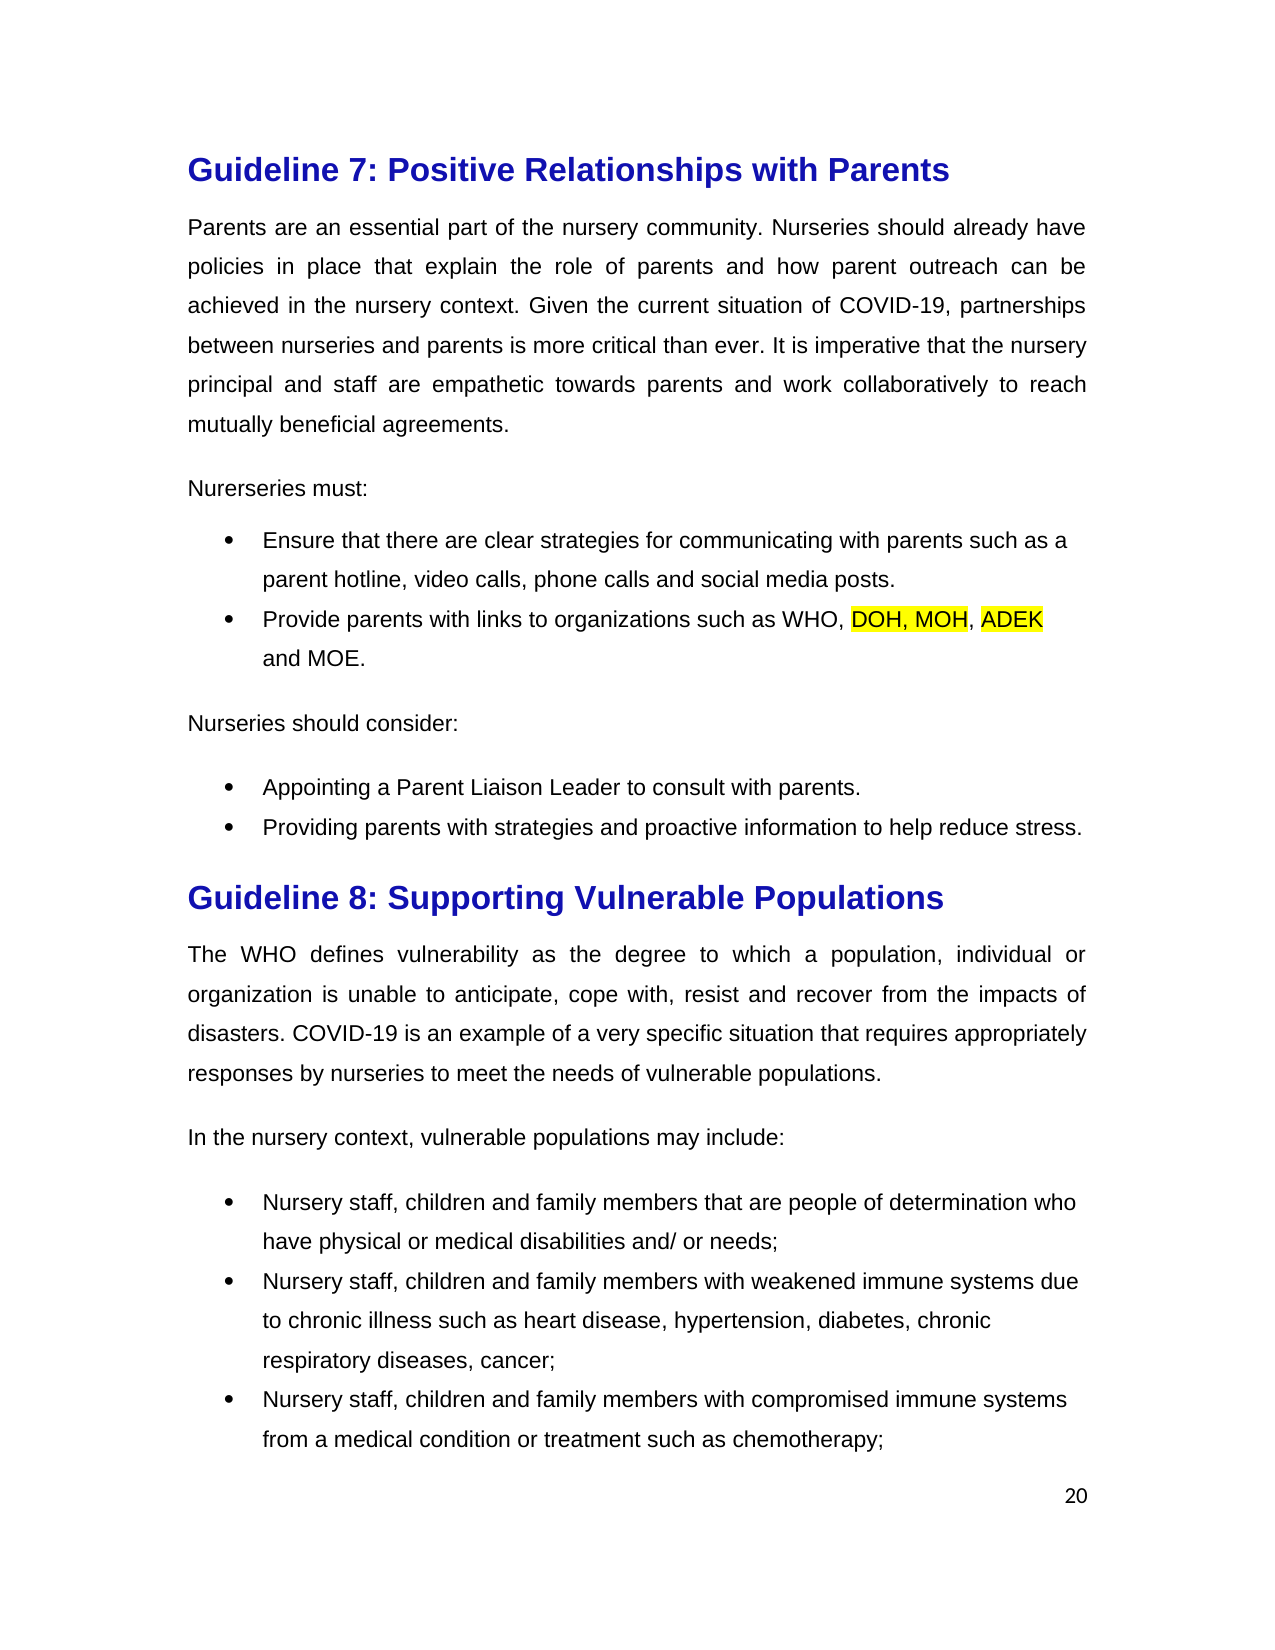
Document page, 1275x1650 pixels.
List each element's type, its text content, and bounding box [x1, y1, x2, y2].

list Nursery staff, children and family members with weakened immune systems due to chronic illness such as heart disease, hypertension, diabetes, chronic respiratory diseases, cancer; [225, 1268, 1087, 1373]
text Nurseries should consider: [187, 709, 1087, 736]
list Nursery staff, children and family members that are people of determination who have physical or medical disabilities and/ or needs; [225, 1189, 1087, 1255]
list Provide parents with links to organizations such as WHO, DOH, MOH, ADEK and MOE. [225, 606, 1087, 671]
list Providing parents with strategies and proactive information to help reduce stress. [225, 813, 1087, 840]
text The WHO defines vulnerability as the degree to which a population, individual or organization is unable to anticipate, cope with, resist and recover from the impacts of disasters. COVID-19 is an example of a very specific situation that requires appropriately responses by nurseries to meet the needs of vulnerable populations. [187, 941, 1087, 1086]
text Parents are an essential part of the nursery community. Nurseries should already have policies in place that explain the role of parents and how parent outreach can be achieved in the nursery context. Given the current situation of COVID-19, partnerships between nurseries and parents is more critical than ever. It is imperative that the nursery principal and staff are empathetic towards parents and work collaboratively to reach mutually beneficial agreements. [187, 213, 1087, 437]
text In the nursery context, vulnerable populations may include: [187, 1124, 1087, 1151]
subtitle Guideline 7: Positive Relationships with Parents [187, 150, 1087, 188]
text Nurerseries must: [187, 475, 1087, 502]
list Nursery staff, children and family members with compromised immune systems from a medical condition or treatment such as chemotherapy; [225, 1386, 1087, 1452]
list Ensure that there are clear strategies for communicating with parents such as a parent hotline, video calls, phone calls and social media posts. [225, 527, 1087, 592]
list Appointing a Parent Liaison Leader to consult with parents. [225, 774, 1087, 800]
subtitle Guideline 8: Supporting Vulnerable Populations [187, 878, 1087, 916]
